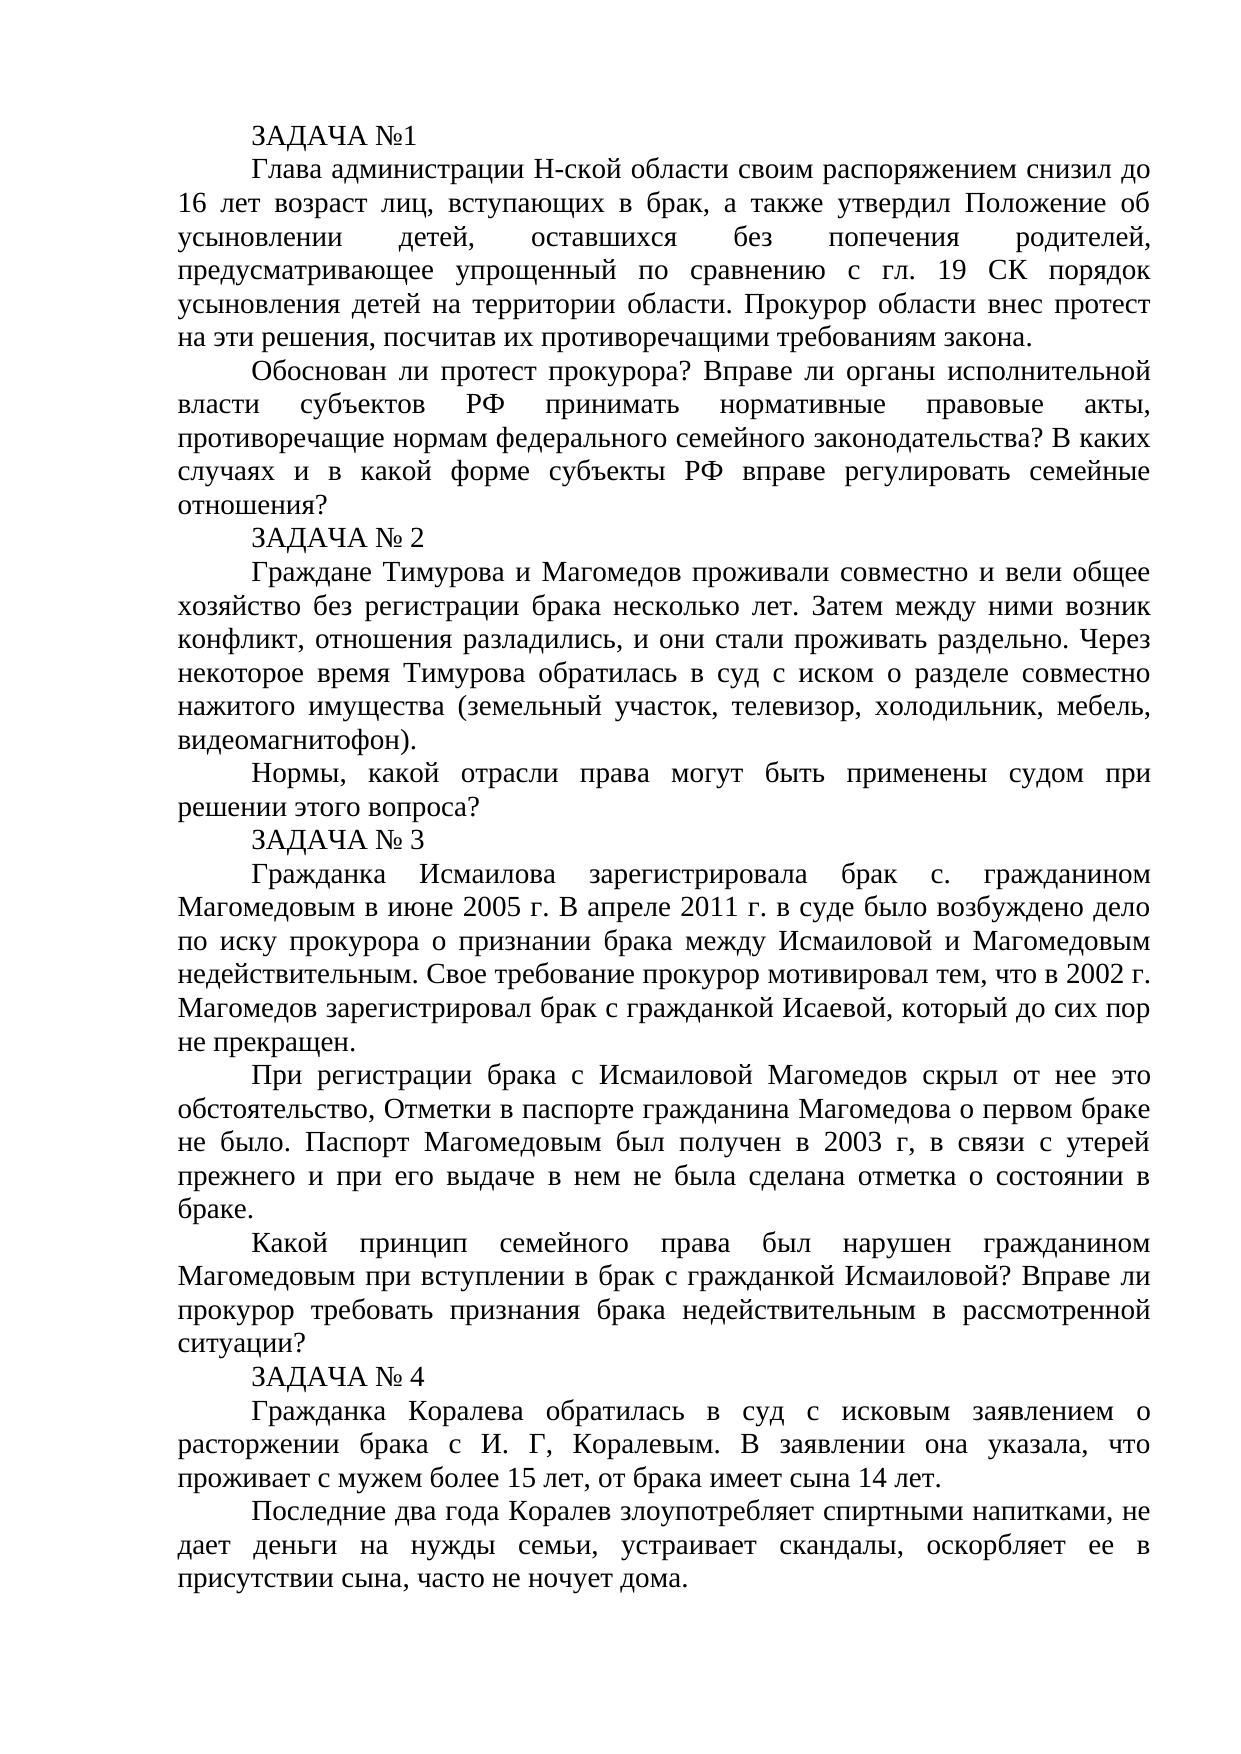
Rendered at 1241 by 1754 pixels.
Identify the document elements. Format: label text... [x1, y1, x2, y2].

text ЗАДАЧА № 3 [177, 822, 1152, 856]
text Глава администрации Н-ской области своим распоряжением снизил до 16 лет возраст лиц, вступающих в брак, а также утвердил Положение об усыновлении детей, оставшихся без попечения родителей, предусматривающее упрощенный по сравнению с гл. 19 СК порядок усыновления детей на территории области. Прокурор области внес протест на эти решения, посчитав их противоречащими требованиям закона. [177, 152, 1152, 353]
text Какой принцип семейного права был нарушен гражданином Магомедовым при вступлении в брак с гражданкой Исмаиловой? Вправе ли прокурор требовать признания брака недействительным в рассмотренной ситуации? [177, 1225, 1152, 1359]
text ЗАДАЧА № 2 [177, 521, 1152, 554]
text Граждане Тимурова и Магомедов проживали совместно и вели общее хозяйство без регистрации брака несколько лет. Затем между ними возник конфликт, отношения разладились, и они стали проживать раздельно. Через некоторое время Тимурова обратилась в суд с иском о разделе совместно нажитого имущества (земельный участок, телевизор, холодильник, мебель, видеомагнитофон). [177, 554, 1152, 755]
text Последние два года Коралев злоупотребляет спиртными напитками, не дает деньги на нужды семьи, устраивает скандалы, оскорбляет ее в присутствии сына, часто не ночует дома. [177, 1493, 1152, 1594]
text При регистрации брака с Исмаиловой Магомедов скрыл от нее это обстоятельство, Отметки в паспорте гражданина Магомедова о первом браке не было. Паспорт Магомедовым был получен в 2003 г, в связи с утерей прежнего и при его выдаче в нем не была сделана отметка о состоянии в браке. [177, 1057, 1152, 1225]
text ЗАДАЧА № 4 [177, 1359, 1152, 1393]
text Нормы, какой отрасли права могут быть применены судом при решении этого вопроса? [177, 755, 1152, 822]
text Обоснован ли протест прокурора? Вправе ли органы исполнительной власти субъектов РФ принимать нормативные правовые акты, противоречащие нормам федерального семейного законодательства? В каких случаях и в какой форме субъекты РФ вправе регулировать семейные отношения? [177, 353, 1152, 521]
text Гражданка Исмаилова зарегистрировала брак с. гражданином Магомедовым в июне 2005 г. В апреле 2011 г. в суде было возбуждено дело по иску прокурора о признании брака между Исмаиловой и Магомедовым недействительным. Свое требование прокурор мотивировал тем, что в 2002 г. Магомедов зарегистрировал брак с гражданкой Исаевой, который до сих пор не прекращен. [177, 856, 1152, 1057]
text ЗАДАЧА №1 [177, 118, 1152, 152]
text Гражданка Коралева обратилась в суд с исковым заявлением о расторжении брака с И. Г, Коралевым. В заявлении она указала, что проживает с мужем более 15 лет, от брака имеет сына 14 лет. [177, 1393, 1152, 1493]
